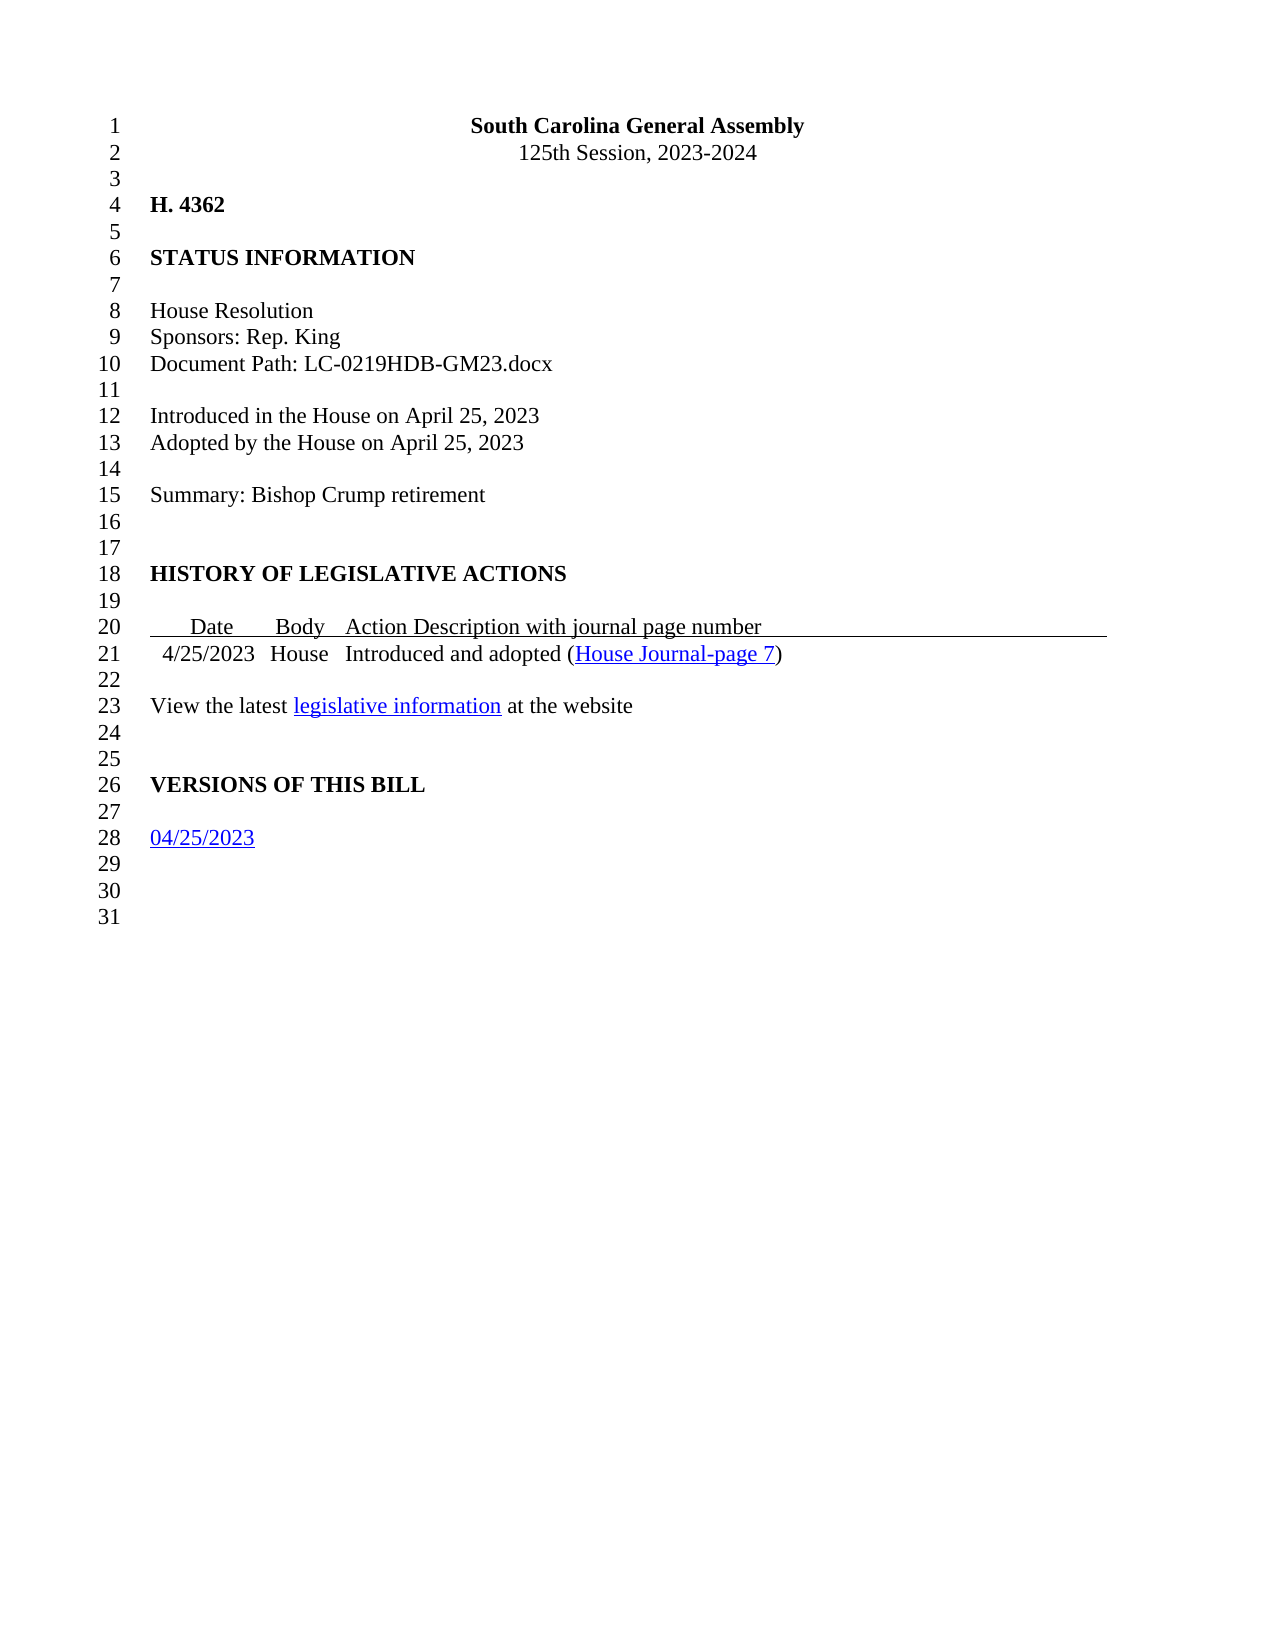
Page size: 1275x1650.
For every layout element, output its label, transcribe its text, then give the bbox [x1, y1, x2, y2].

text 125th Session, 2023-2024 [150, 139, 1125, 165]
text 4/25/2023 House Introduced and adopted (House Journal-page 7) [150, 639, 1125, 666]
text House Resolution [150, 297, 1125, 323]
text Introduced in the House on April 25, 2023 [150, 402, 1125, 429]
text Adopted by the House on April 25, 2023 [150, 429, 1125, 455]
text VERSIONS OF THIS BILL [150, 771, 1125, 798]
text Sponsors: Rep. King [150, 323, 1125, 350]
text Summary: Bishop Crump retirement [150, 481, 1125, 508]
text View the latest legislative information at the website [150, 692, 1125, 719]
text Document Path: LC-0219HDB-GM23.docx [150, 350, 1125, 376]
text HISTORY OF LEGISLATIVE ACTIONS [150, 561, 1125, 587]
text H. 4362 [150, 192, 1125, 218]
text STATUS INFORMATION [150, 244, 1125, 271]
text 04/25/2023 [150, 824, 1125, 850]
text Date Body Action Description with journal page number [150, 613, 1125, 639]
text South Carolina General Assembly [150, 112, 1125, 139]
